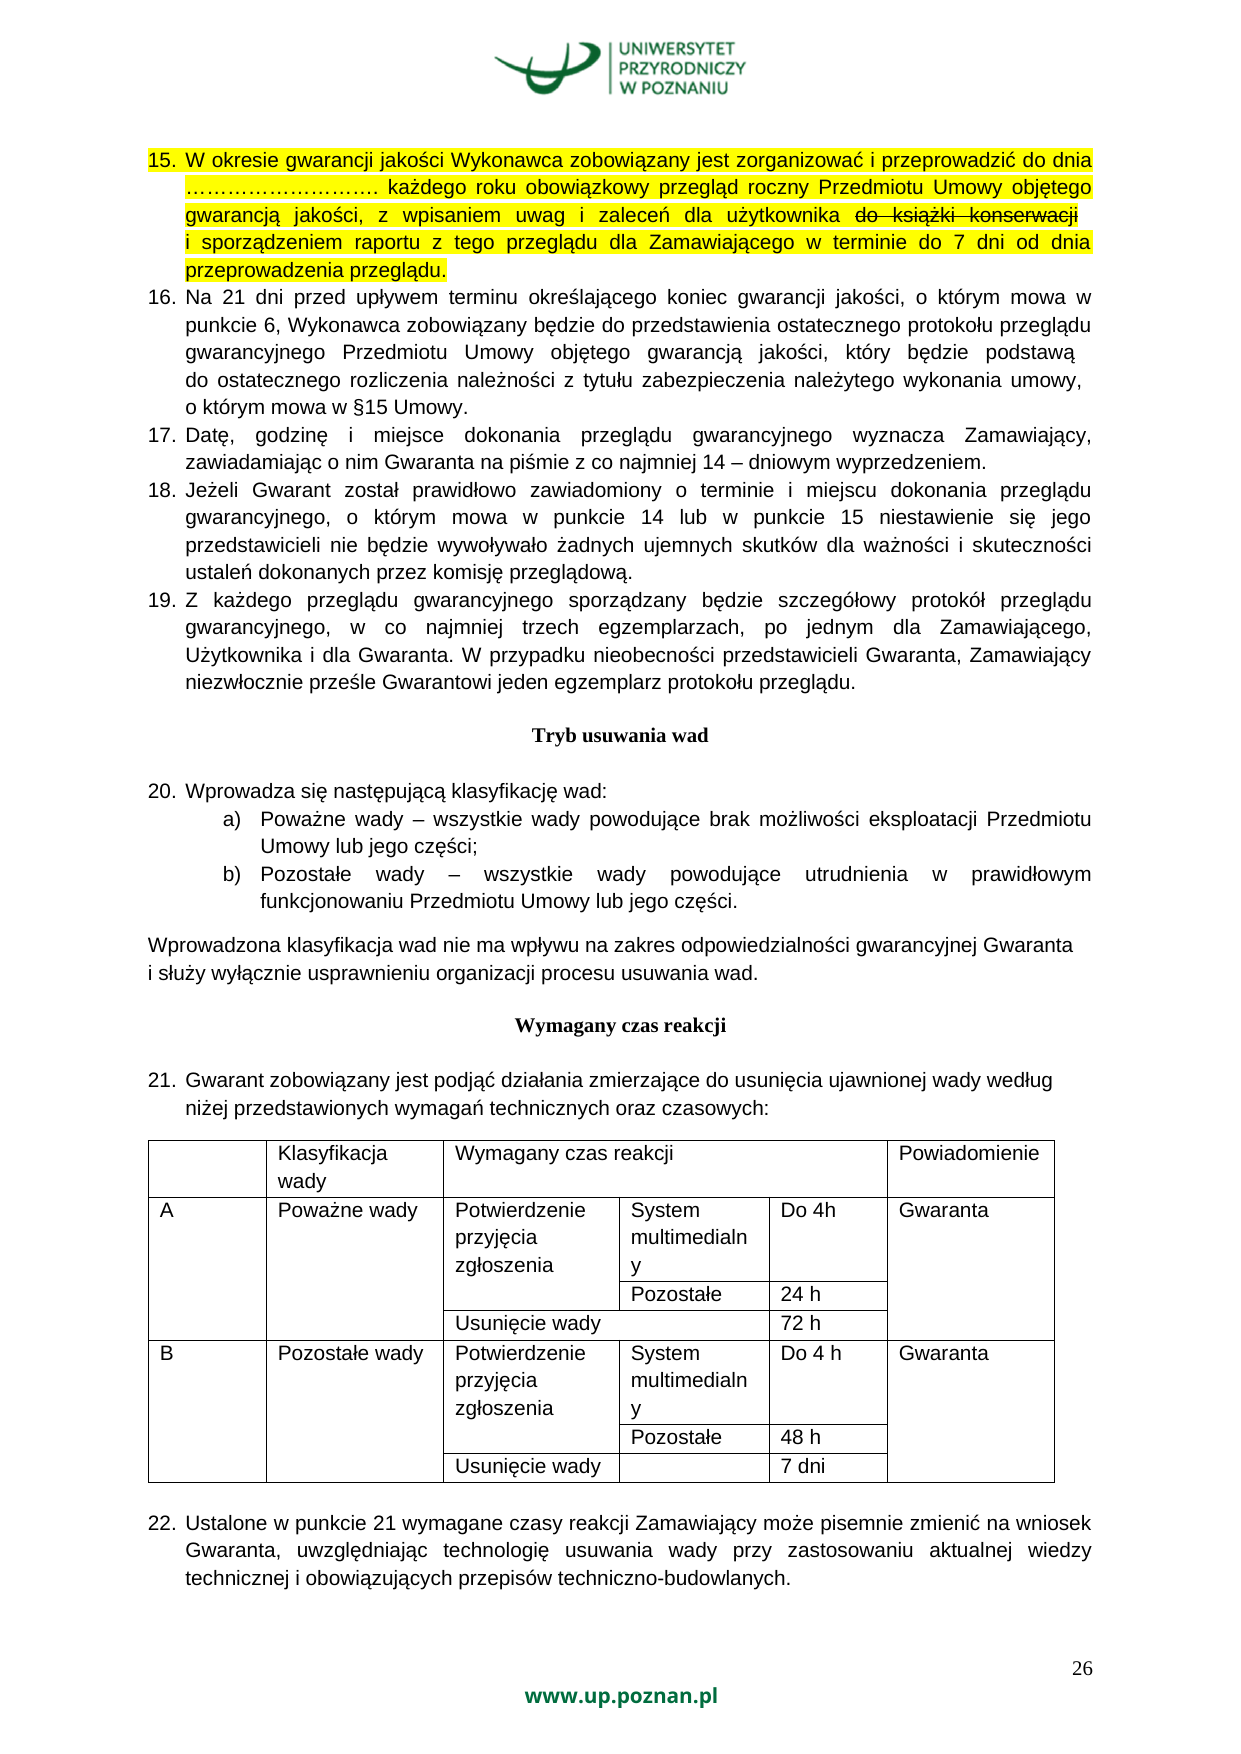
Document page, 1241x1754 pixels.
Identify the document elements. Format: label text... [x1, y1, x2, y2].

picture [483, 29, 758, 108]
table_cell 24 h [770, 1282, 887, 1310]
list Ustalone w punkcie 21 wymagane czasy reakcji Zamawiający może pisemnie zmienić na wniosek Gwaranta, uwzględniając technologię usuwania wady przy zastosowaniu aktualnej wiedzy technicznej i obowiązujących przepisów techniczno-budowlanych. [148, 1511, 1093, 1590]
table_cell Potwierdzenie przyjęcia zgłoszenia [444, 1341, 619, 1453]
table_header [149, 1141, 266, 1197]
table_cell Pozostałe [620, 1282, 769, 1310]
table_cell Usunięcie wady [444, 1311, 769, 1339]
table_cell Usunięcie wady [444, 1454, 619, 1482]
list Na 21 dni przed upływem terminu określającego koniec gwarancji jakości, o którym mowa w punkcie 6, Wykonawca zobowiązany będzie do przedstawienia ostatecznego protokołu przeglądu gwarancyjnego Przedmiotu Umowy objętego gwarancją jakości, który będzie podstawą do ostatecznego rozliczenia należności z tytułu zabezpieczenia należytego wykonania umowy, o którym mowa w §15 Umowy. [148, 285, 1093, 419]
list W okresie gwarancji jakości Wykonawca zobowiązany jest zorganizować i przeprowadzić do dnia ………………………. każdego roku obowiązkowy przegląd roczny Przedmiotu Umowy objętego gwarancją jakości, z wpisaniem uwag i zaleceń dla użytkownika do książki konserwacji i sporządzeniem raportu z tego przeglądu dla Zamawiającego w terminie do 7 dni od dnia przeprowadzenia przeglądu. [148, 172, 1093, 282]
table_cell A [149, 1198, 266, 1339]
table_cell B [149, 1341, 266, 1482]
subtitle Wymagany czas reakcji [148, 1013, 1093, 1037]
list Datę, godzinę i miejsce dokonania przeglądu gwarancyjnego wyznacza Zamawiający, zawiadamiając o nim Gwaranta na piśmie z co najmniej 14 – dniowym wyprzedzeniem. [148, 423, 1093, 474]
list Wprowadza się następującą klasyfikację wad: [148, 779, 1093, 803]
table_cell Potwierdzenie przyjęcia zgłoszenia [444, 1198, 619, 1310]
text Wprowadzona klasyfikacja wad nie ma wpływu na zakres odpowiedzialności gwarancyjnej Gwaranta i służy wyłącznie usprawnieniu organizacji procesu usuwania wad. [148, 933, 1093, 984]
table_cell Pozostałe [620, 1425, 769, 1453]
table_cell Pozostałe wady [267, 1341, 443, 1482]
table_header Powiadomienie [888, 1141, 1054, 1197]
subtitle Tryb usuwania wad [148, 723, 1093, 747]
table_header Klasyfikacja wady [267, 1141, 443, 1197]
table_cell Do 4 h [770, 1341, 887, 1424]
table_cell [620, 1454, 769, 1482]
table_cell 48 h [770, 1425, 887, 1453]
table_cell Do 4h [770, 1198, 887, 1281]
table_cell System multimedialny [620, 1341, 769, 1424]
list Poważne wady – wszystkie wady powodujące brak możliwości eksploatacji Przedmiotu Umowy lub jego części; [223, 806, 1093, 858]
table_header Wymagany czas reakcji [444, 1141, 887, 1197]
list Pozostałe wady – wszystkie wady powodujące utrudnienia w prawidłowym funkcjonowaniu Przedmiotu Umowy lub jego części. [223, 861, 1093, 913]
list Z każdego przeglądu gwarancyjnego sporządzany będzie szczegółowy protokół przeglądu gwarancyjnego, w co najmniej trzech egzemplarzach, po jednym dla Zamawiającego, Użytkownika i dla Gwaranta. W przypadku nieobecności przedstawicieli Gwaranta, Zamawiający niezwłocznie prześle Gwarantowi jeden egzemplarz protokołu przeglądu. [148, 588, 1093, 694]
table_cell System multimedialny [620, 1198, 769, 1281]
table_cell Poważne wady [267, 1198, 443, 1339]
table_cell Gwaranta [888, 1198, 1054, 1339]
table_cell 72 h [770, 1311, 887, 1339]
table_cell Gwaranta [888, 1341, 1054, 1482]
list Jeżeli Gwarant został prawidłowo zawiadomiony o terminie i miejscu dokonania przeglądu gwarancyjnego, o którym mowa w punkcie 14 lub w punkcie 15 niestawienie się jego przedstawicieli nie będzie wywoływało żadnych ujemnych skutków dla ważności i skuteczności ustaleń dokonanych przez komisję przeglądową. [148, 478, 1093, 584]
table_cell 7 dni [770, 1454, 887, 1482]
list Gwarant zobowiązany jest podjąć działania zmierzające do usunięcia ujawnionej wady według niżej przedstawionych wymagań technicznych oraz czasowych: [148, 1068, 1093, 1120]
